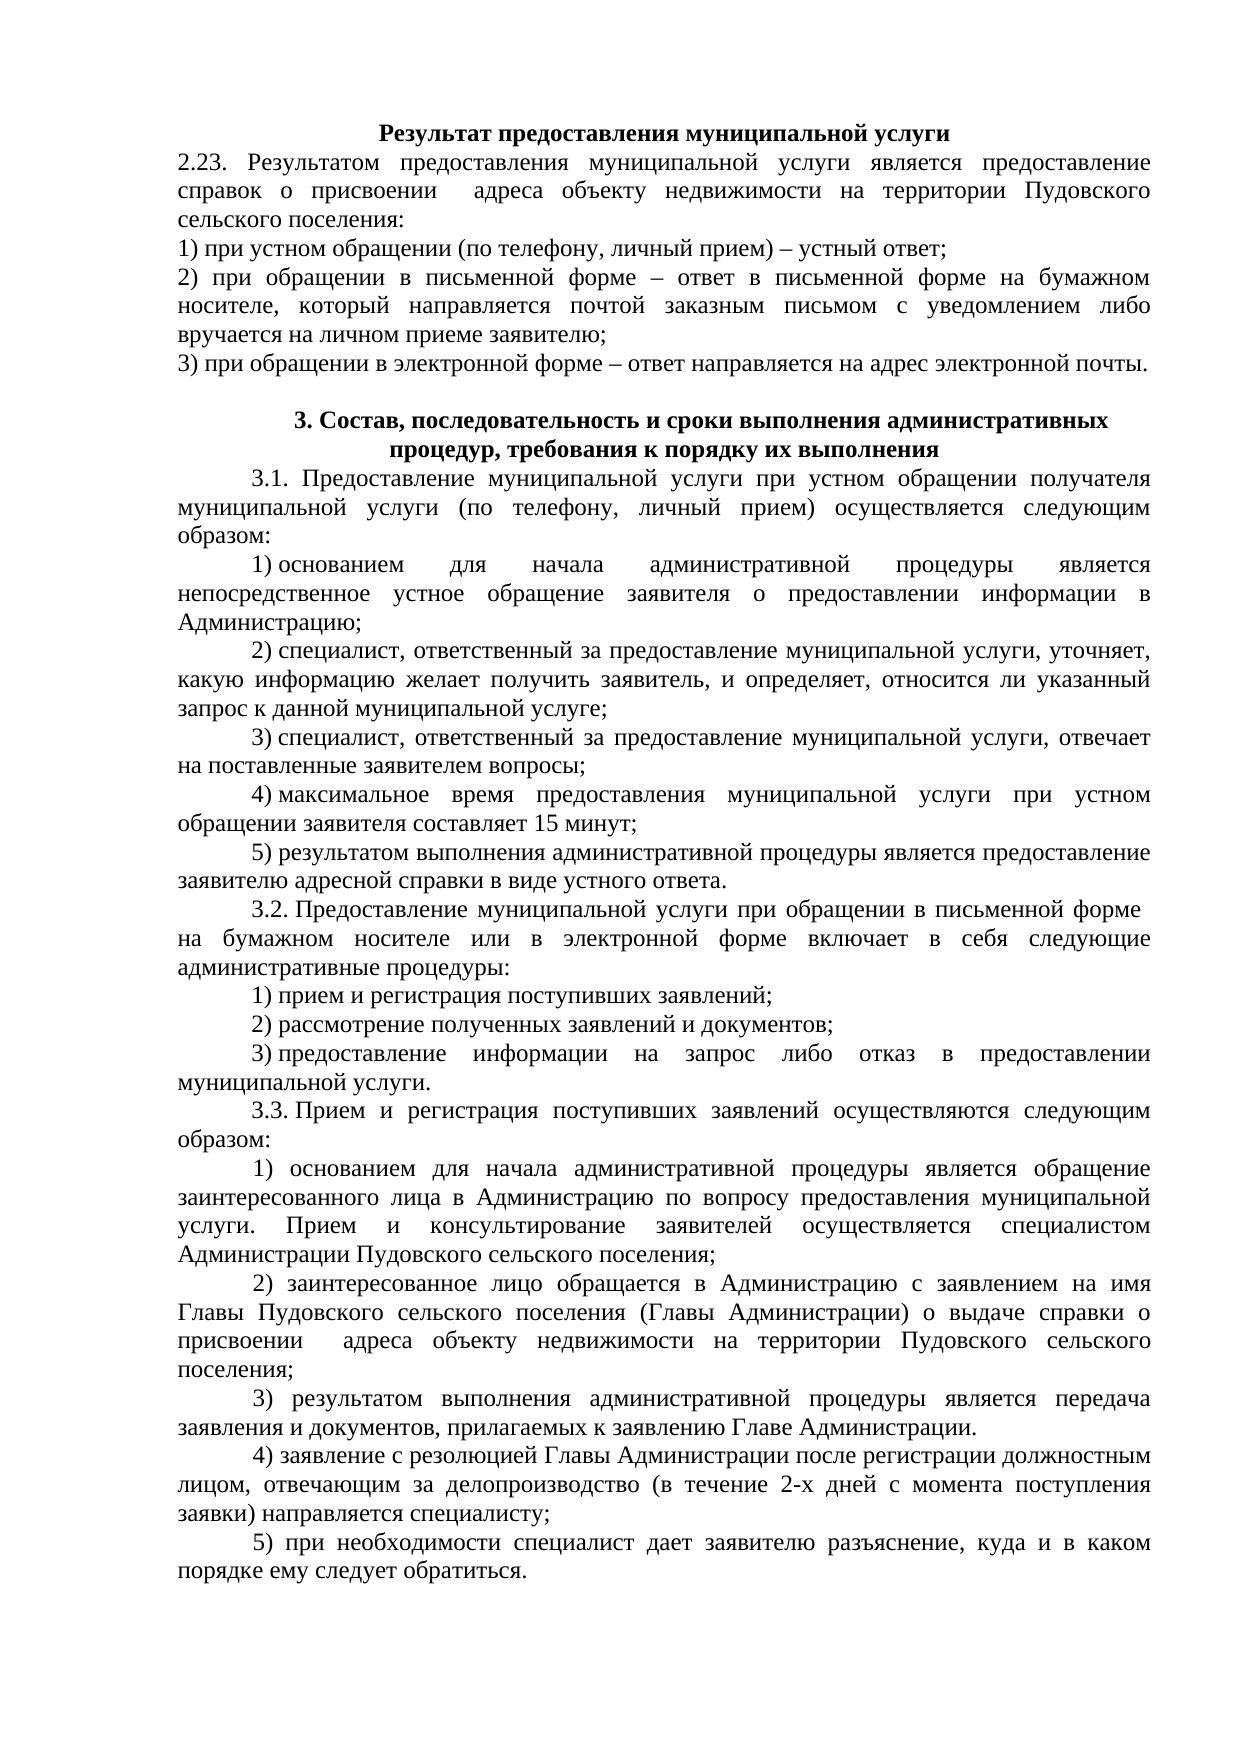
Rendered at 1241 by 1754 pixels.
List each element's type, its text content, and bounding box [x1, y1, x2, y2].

text Результат предоставления муниципальной услуги [177, 118, 1152, 147]
text 3.3. Прием и регистрация поступивших заявлений осуществляются следующим образом: [177, 1096, 1152, 1153]
text 3) результатом выполнения административной процедуры является передача заявления и документов, прилагаемых к заявлению Главе Администрации. [177, 1383, 1152, 1441]
text 3) при обращении в электронной форме – ответ направляется на адрес электронной почты. [177, 348, 1152, 377]
text 3.1. Предоставление муниципальной услуги при устном обращении получателя муниципальной услуги (по телефону, личный прием) осуществляется следующим образом: [177, 463, 1152, 549]
text 3) специалист, ответственный за предоставление муниципальной услуги, отвечает на поставленные заявителем вопросы; [177, 722, 1152, 779]
text 1) основанием для начала административной процедуры является обращение заинтересованного лица в Администрацию по вопросу предоставления муниципальной услуги. Прием и консультирование заявителей осуществляется специалистом Администрации Пудовского сельского поселения; [177, 1153, 1152, 1268]
text 2) рассмотрение полученных заявлений и документов; [177, 1009, 1152, 1038]
text 1) прием и регистрация поступивших заявлений; [177, 981, 1152, 1009]
text 2.23. Результатом предоставления муниципальной услуги является предоставление справок о присвоении адреса объекту недвижимости на территории Пудовского сельского поселения: [177, 147, 1152, 233]
text 2) заинтересованное лицо обращается в Администрацию с заявлением на имя Главы Пудовского сельского поселения (Главы Администрации) о выдаче справки о присвоении адреса объекту недвижимости на территории Пудовского сельского поселения; [177, 1268, 1152, 1383]
text 3) предоставление информации на запрос либо отказ в предоставлении муниципальной услуги. [177, 1038, 1152, 1096]
text 1) основанием для начала административной процедуры является непосредственное устное обращение заявителя о предоставлении информации в Администрацию; [177, 549, 1152, 636]
text 2) специалист, ответственный за предоставление муниципальной услуги, уточняет, какую информацию желает получить заявитель, и определяет, относится ли указанный запрос к данной муниципальной услуге; [177, 636, 1152, 722]
text 2) при обращении в письменной форме – ответ в письменной форме на бумажном носителе, который направляется почтой заказным письмом с уведомлением либо вручается на личном приеме заявителю; [177, 262, 1152, 348]
text 1) при устном обращении (по телефону, личный прием) – устный ответ; [177, 233, 1152, 262]
text 5) при необходимости специалист дает заявителю разъяснение, куда и в каком порядке ему следует обратиться. [177, 1527, 1152, 1584]
text 4) максимальное время предоставления муниципальной услуги при устном обращении заявителя составляет 15 минут; [177, 779, 1152, 837]
text 3. Состав, последовательность и сроки выполнения административных процедур, требования к порядку их выполнения [177, 406, 1152, 463]
text 3.2. Предоставление муниципальной услуги при обращении в письменной форме на бумажном носителе или в электронной форме включает в себя следующие административные процедуры: [177, 894, 1152, 981]
text 5) результатом выполнения административной процедуры является предоставление заявителю адресной справки в виде устного ответа. [177, 837, 1152, 894]
text 4) заявление с резолюцией Главы Администрации после регистрации должностным лицом, отвечающим за делопроизводство (в течение 2-х дней с момента поступления заявки) направляется специалисту; [177, 1441, 1152, 1527]
